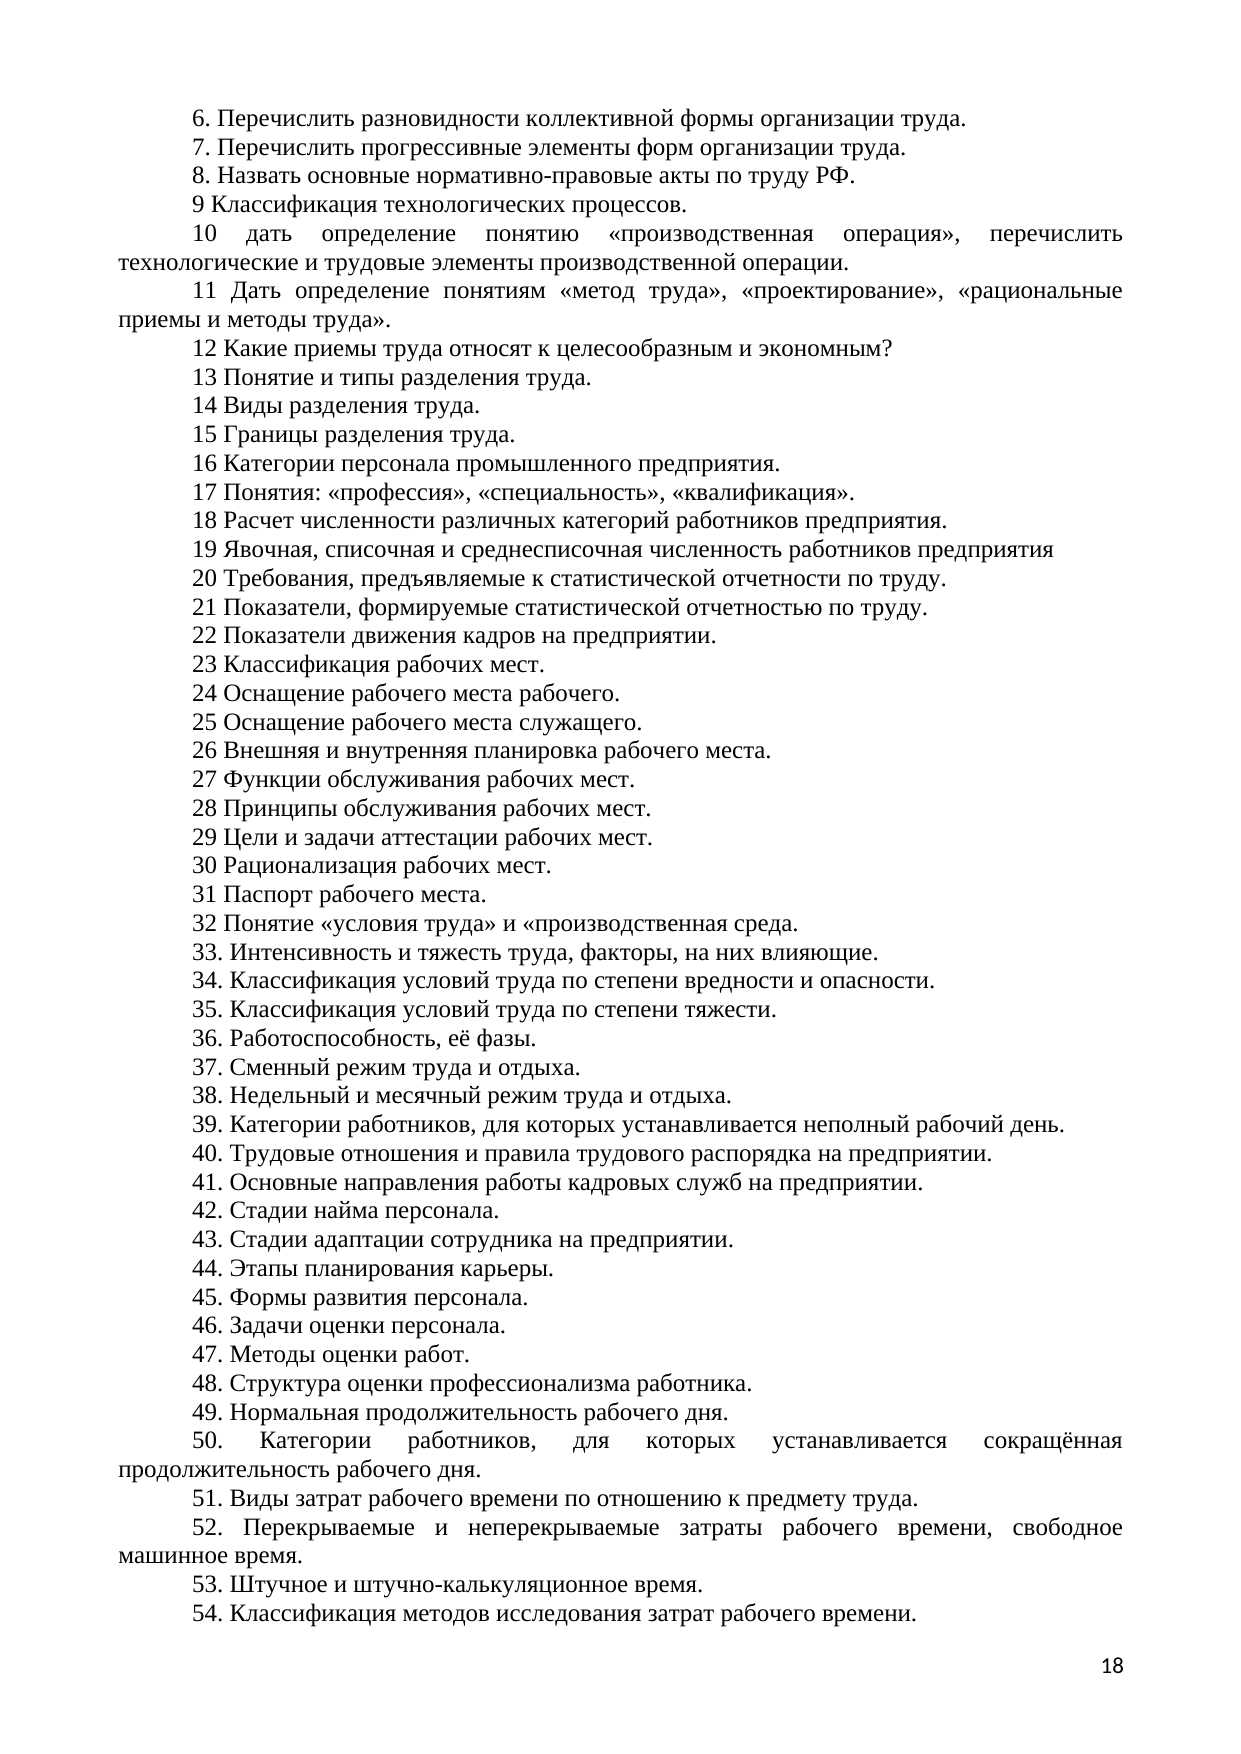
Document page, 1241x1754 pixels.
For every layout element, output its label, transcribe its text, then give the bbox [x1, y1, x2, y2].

text 54. Классификация методов исследования затрат рабочего времени. [118, 1598, 1123, 1627]
text 52. Перекрываемые и неперекрываемые затраты рабочего времени, свободное машинное время. [118, 1512, 1123, 1569]
text 16 Категории персонала промышленного предприятия. [118, 448, 1123, 477]
text 25 Оснащение рабочего места служащего. [118, 707, 1123, 736]
text 50. Категории работников, для которых устанавливается сокращённая продолжительность рабочего дня. [118, 1426, 1123, 1483]
text 48. Структура оценки профессионализма работника. [118, 1368, 1123, 1397]
text 34. Классификация условий труда по степени вредности и опасности. [118, 966, 1123, 994]
text 30 Рационализация рабочих мест. [118, 851, 1123, 879]
text 35. Классификация условий труда по степени тяжести. [118, 994, 1123, 1023]
text 8. Назвать основные нормативно-правовые акты по труду РФ. [118, 161, 1123, 189]
text 24 Оснащение рабочего места рабочего. [118, 678, 1123, 707]
text 26 Внешняя и внутренняя планировка рабочего места. [118, 736, 1123, 764]
text 10 дать определение понятию «производственная операция», перечислить технологические и трудовые элементы производственной операции. [118, 218, 1123, 276]
text 12 Какие приемы труда относят к целесообразным и экономным? [118, 333, 1123, 362]
text 7. Перечислить прогрессивные элементы форм организации труда. [118, 132, 1123, 161]
text 47. Методы оценки работ. [118, 1339, 1123, 1368]
text 49. Нормальная продолжительность рабочего дня. [118, 1397, 1123, 1426]
text 28 Принципы обслуживания рабочих мест. [118, 793, 1123, 822]
text 36. Работоспособность, её фазы. [118, 1023, 1123, 1052]
text 9 Классификация технологических процессов. [118, 189, 1123, 218]
text 38. Недельный и месячный режим труда и отдыха. [118, 1081, 1123, 1109]
text 41. Основные направления работы кадровых служб на предприятии. [118, 1167, 1123, 1196]
text 44. Этапы планирования карьеры. [118, 1253, 1123, 1282]
text 13 Понятие и типы разделения труда. [118, 362, 1123, 391]
text 51. Виды затрат рабочего времени по отношению к предмету труда. [118, 1483, 1123, 1512]
text 46. Задачи оценки персонала. [118, 1311, 1123, 1339]
text 19 Явочная, списочная и среднесписочная численность работников предприятия [118, 534, 1123, 563]
text 31 Паспорт рабочего места. [118, 879, 1123, 908]
text 32 Понятие «условия труда» и «производственная среда. [118, 908, 1123, 937]
text 29 Цели и задачи аттестации рабочих мест. [118, 822, 1123, 851]
text 21 Показатели, формируемые статистической отчетностью по труду. [118, 592, 1123, 621]
text 42. Стадии найма персонала. [118, 1196, 1123, 1224]
text 27 Функции обслуживания рабочих мест. [118, 764, 1123, 793]
text 37. Сменный режим труда и отдыха. [118, 1052, 1123, 1081]
text 11 Дать определение понятиям «метод труда», «проектирование», «рациональные приемы и методы труда». [118, 276, 1123, 333]
text 15 Границы разделения труда. [118, 419, 1123, 448]
text 39. Категории работников, для которых устанавливается неполный рабочий день. [118, 1109, 1123, 1138]
text 45. Формы развития персонала. [118, 1282, 1123, 1311]
text 43. Стадии адаптации сотрудника на предприятии. [118, 1224, 1123, 1253]
text 53. Штучное и штучно-калькуляционное время. [118, 1569, 1123, 1598]
text 6. Перечислить разновидности коллективной формы организации труда. [118, 103, 1123, 132]
text 18 Расчет численности различных категорий работников предприятия. [118, 506, 1123, 534]
text 22 Показатели движения кадров на предприятии. [118, 621, 1123, 649]
text 17 Понятия: «профессия», «специальность», «квалификация». [118, 477, 1123, 506]
text 40. Трудовые отношения и правила трудового распорядка на предприятии. [118, 1138, 1123, 1167]
text 23 Классификация рабочих мест. [118, 649, 1123, 678]
text 33. Интенсивность и тяжесть труда, факторы, на них влияющие. [118, 937, 1123, 966]
text 20 Требования, предъявляемые к статистической отчетности по труду. [118, 563, 1123, 592]
text 14 Виды разделения труда. [118, 391, 1123, 419]
